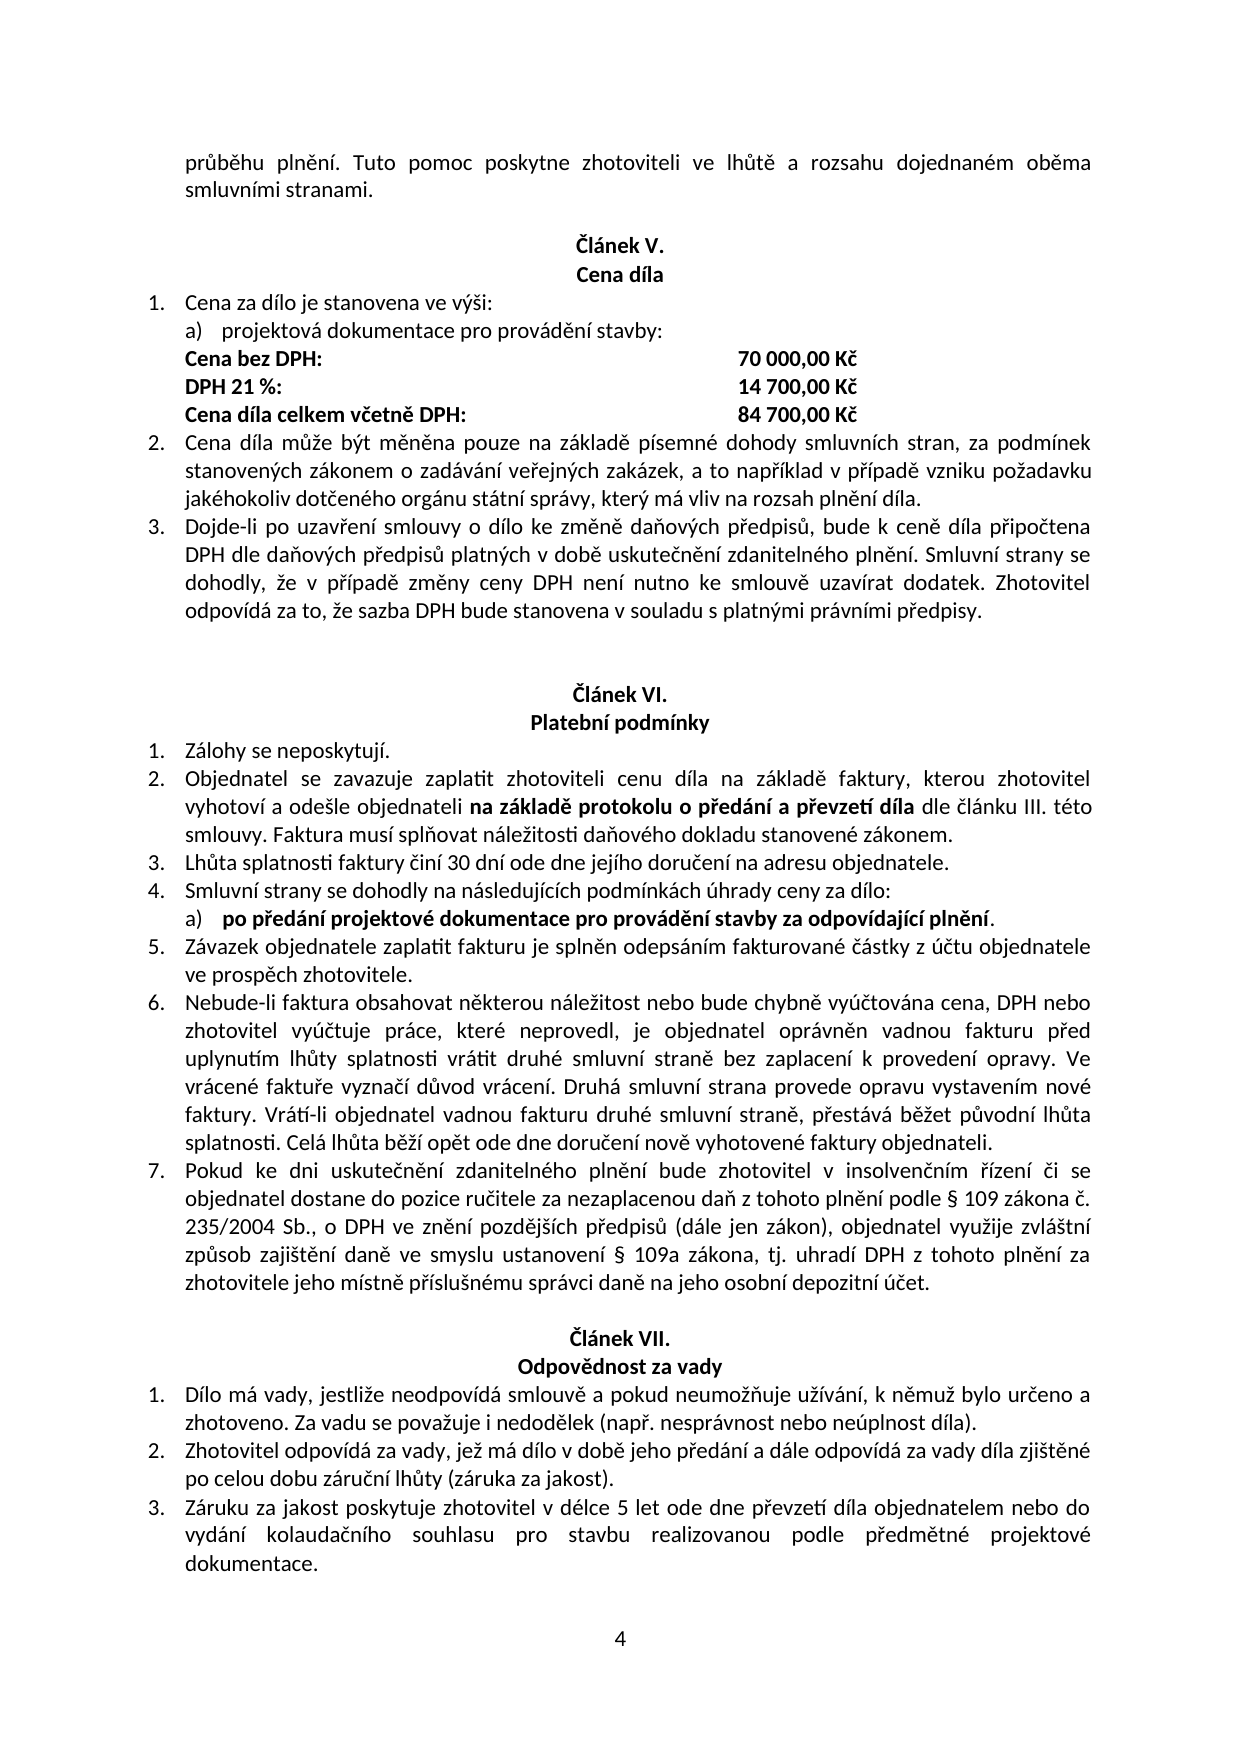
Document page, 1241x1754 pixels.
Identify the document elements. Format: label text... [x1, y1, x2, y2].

text Článek VII. [148, 1324, 1093, 1352]
list Záruku za jakost poskytuje zhotovitel v délce 5 let ode dne převzetí díla objednatelem nebo do vydání kolaudačního souhlasu pro stavbu realizovanou podle předmětné projektové dokumentace. [148, 1493, 1093, 1577]
text Platební podmínky [148, 708, 1093, 736]
list projektová dokumentace pro provádění stavby: [148, 316, 1093, 344]
list Pokud ke dni uskutečnění zdanitelného plnění bude zhotovitel v insolvenčním řízení či se objednatel dostane do pozice ručitele za nezaplacenou daň z tohoto plnění podle § 109 zákona č. 235/2004 Sb., o DPH ve znění pozdějších předpisů (dále jen zákon), objednatel využije zvláštní způsob zajištění daně ve smyslu ustanovení § 109a zákona, tj. uhradí DPH z tohoto plnění za zhotovitele jeho místně příslušnému správci daně na jeho osobní depozitní účet. [148, 1156, 1093, 1296]
list Dílo má vady, jestliže neodpovídá smlouvě a pokud neumožňuje užívání, k němuž bylo určeno a zhotoveno. Za vadu se považuje i nedodělek (např. nesprávnost nebo neúplnost díla). [148, 1381, 1093, 1437]
list Objednatel se zavazuje zaplatit zhotoviteli cenu díla na základě faktury, kterou zhotovitel vyhotoví a odešle objednateli na základě protokolu o předání a převzetí díla dle článku III. této smlouvy. Faktura musí splňovat náležitosti daňového dokladu stanovené zákonem. [148, 764, 1093, 848]
text Cena díla celkem včetně DPH: 84 700,00 Kč [148, 400, 1093, 428]
text Cena bez DPH: 70 000,00 Kč [148, 344, 1093, 372]
list Lhůta splatnosti faktury činí 30 dní ode dne jejího doručení na adresu objednatele. [148, 848, 1093, 876]
text Odpovědnost za vady [148, 1352, 1093, 1381]
list Zhotovitel odpovídá za vady, jež má dílo v době jeho předání a dále odpovídá za vady díla zjištěné po celou dobu záruční lhůty (záruka za jakost). [148, 1437, 1093, 1493]
list Smluvní strany se dohodly na následujících podmínkách úhrady ceny za dílo: [148, 876, 1093, 904]
text Cena díla [148, 260, 1093, 288]
list Cena za dílo je stanovena ve výši: [148, 288, 1093, 316]
list Závazek objednatele zaplatit fakturu je splněn odepsáním fakturované částky z účtu objednatele ve prospěch zhotovitele. [148, 932, 1093, 988]
list Cena díla může být měněna pouze na základě písemné dohody smluvních stran, za podmínek stanovených zákonem o zadávání veřejných zakázek, a to například v případě vzniku požadavku jakéhokoliv dotčeného orgánu státní správy, který má vliv na rozsah plnění díla. [148, 428, 1093, 512]
list Zálohy se neposkytují. [148, 736, 1093, 764]
list Nebude-li faktura obsahovat některou náležitost nebo bude chybně vyúčtována cena, DPH nebo zhotovitel vyúčtuje práce, které neprovedl, je objednatel oprávněn vadnou fakturu před uplynutím lhůty splatnosti vrátit druhé smluvní straně bez zaplacení k provedení opravy. Ve vrácené faktuře vyznačí důvod vrácení. Druhá smluvní strana provede opravu vystavením nové faktury. Vrátí-li objednatel vadnou fakturu druhé smluvní straně, přestává běžet původní lhůta splatnosti. Celá lhůta běží opět ode dne doručení nově vyhotovené faktury objednateli. [148, 988, 1093, 1156]
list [148, 148, 1093, 204]
text DPH 21 %: 14 700,00 Kč [148, 372, 1093, 400]
list po předání projektové dokumentace pro provádění stavby za odpovídající plnění. [185, 904, 1093, 932]
text Článek V. [148, 232, 1093, 260]
list Dojde-li po uzavření smlouvy o dílo ke změně daňových předpisů, bude k ceně díla připočtena DPH dle daňových předpisů platných v době uskutečnění zdanitelného plnění. Smluvní strany se dohodly, že v případě změny ceny DPH není nutno ke smlouvě uzavírat dodatek. Zhotovitel odpovídá za to, že sazba DPH bude stanovena v souladu s platnými právními předpisy. [148, 512, 1093, 624]
text Článek VI. [148, 680, 1093, 708]
